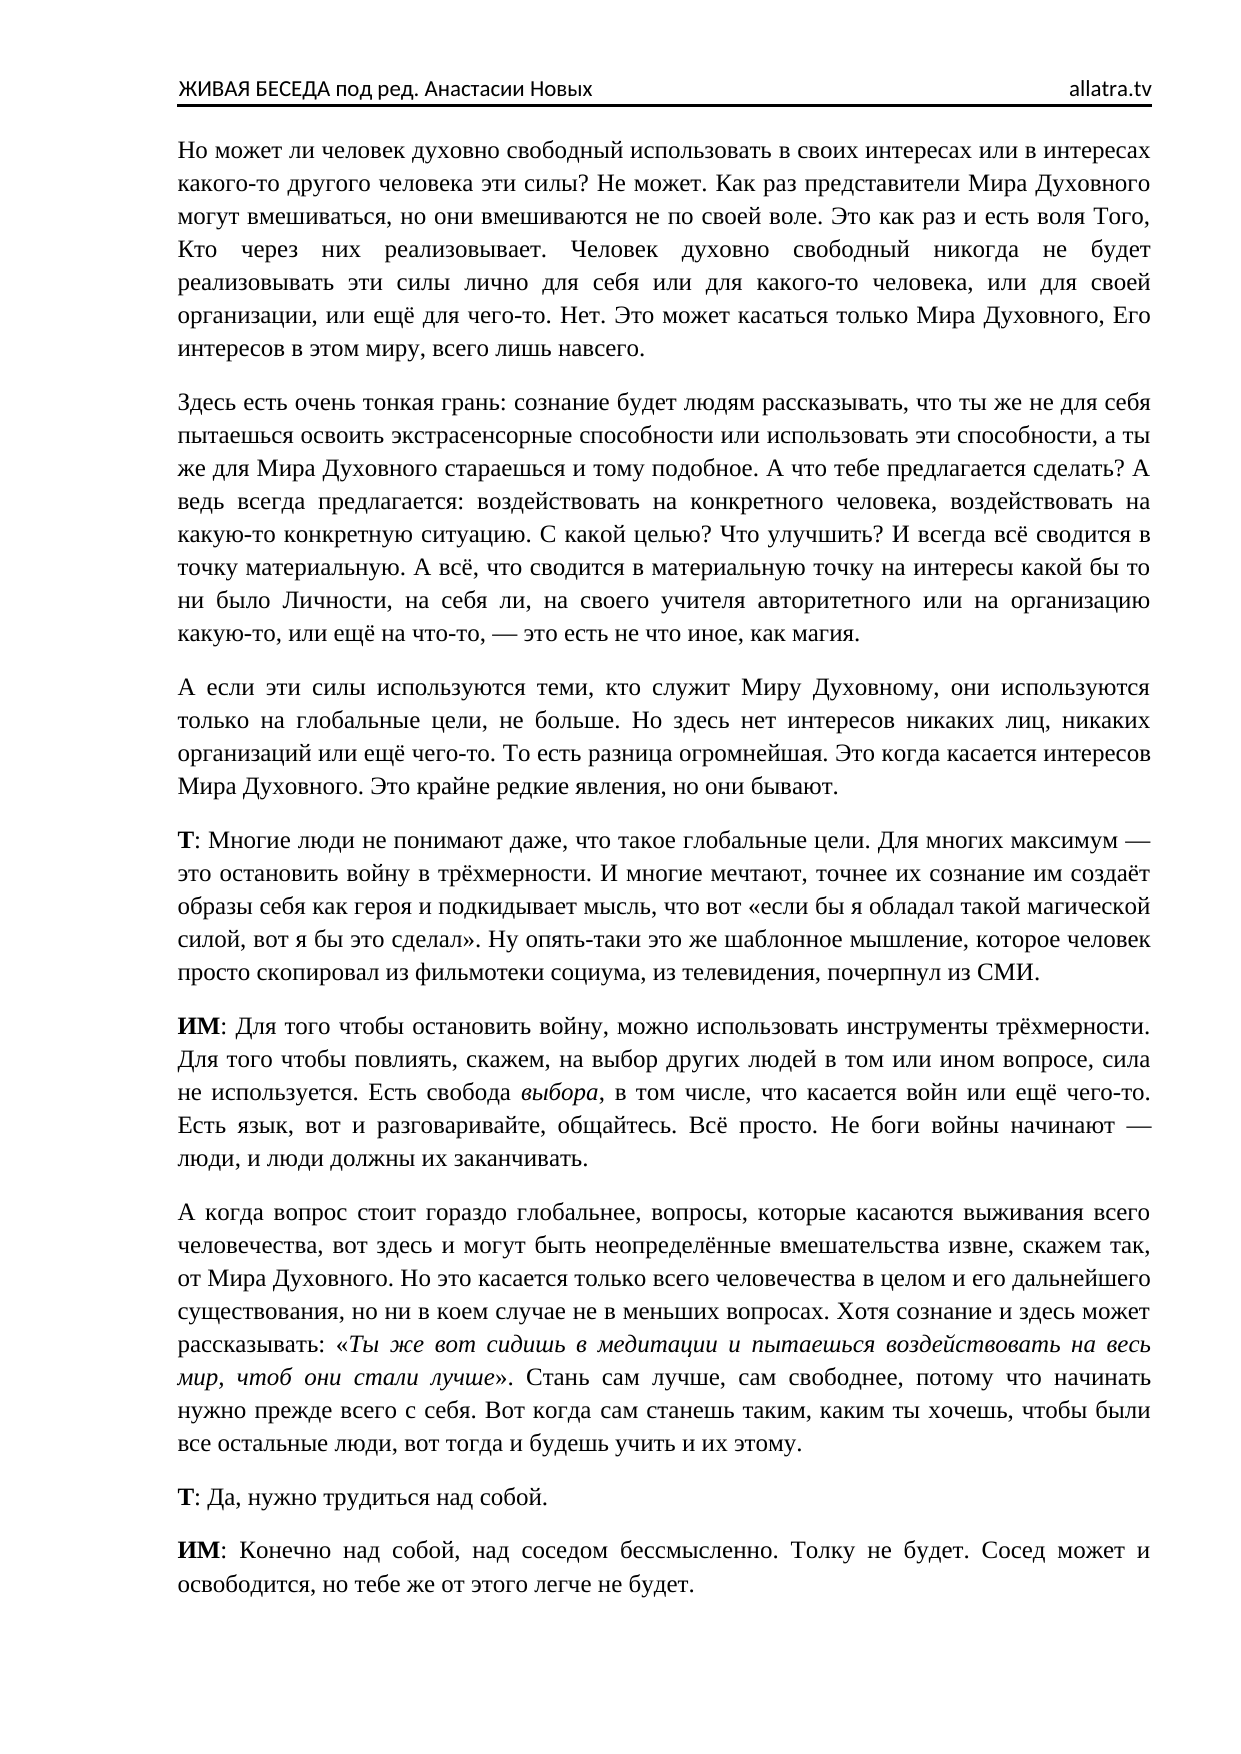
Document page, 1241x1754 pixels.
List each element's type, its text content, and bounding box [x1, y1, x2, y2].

text Но может ли человек духовно свободный использовать в своих интересах или в интересах какого-то другого человека эти силы? Не может. Как раз представители Мира Духовного могут вмешиваться, но они вмешиваются не по своей воле. Это как раз и есть воля Того, Кто через них реализовывает. Человек духовно свободный никогда не будет реализовывать эти силы лично для себя или для какого-то человека, или для своей организации, или ещё для чего-то. Нет. Это может касаться только Мира Духовного, Его интересов в этом миру, всего лишь навсего. [177, 135, 1152, 362]
text Т: Многие люди не понимают даже, что такое глобальные цели. Для многих максимум — это остановить войну в трёхмерности. И многие мечтают, точнее их сознание им создаёт образы себя как героя и подкидывает мысль, что вот «если бы я обладал такой магической силой, вот я бы это сделал». Ну опять-таки это же шаблонное мышление, которое человек просто скопировал из фильмотеки социума, из телевидения, почерпнул из СМИ. [177, 825, 1152, 986]
text ИМ: Конечно над собой, над соседом бессмысленно. Толку не будет. Сосед может и освободится, но тебе же от этого легче не будет. [177, 1536, 1152, 1597]
text А если эти силы используются теми, кто служит Миру Духовному, они используются только на глобальные цели, не больше. Но здесь нет интересов никаких лиц, никаких организаций или ещё чего-то. То есть разница огромнейшая. Это когда касается интересов Мира Духовного. Это крайне редкие явления, но они бывают. [177, 672, 1152, 800]
text А когда вопрос стоит гораздо глобальнее, вопросы, которые касаются выживания всего человечества, вот здесь и могут быть неопределённые вмешательства извне, скажем так, от Мира Духовного. Но это касается только всего человечества в целом и его дальнейшего существования, но ни в коем случае не в меньших вопросах. Хотя сознание и здесь может рассказывать: «Ты же вот сидишь в медитации и пытаешься воздействовать на весь мир, чтоб они стали лучше». Стань сам лучше, сам свободнее, потому что начинать нужно прежде всего с себя. Вот когда сам станешь таким, каким ты хочешь, чтобы были все остальные люди, вот тогда и будешь учить и их этому. [177, 1197, 1152, 1457]
text ИМ: Для того чтобы остановить войну, можно использовать инструменты трёхмерности. Для того чтобы повлиять, скажем, на выбор других людей в том или ином вопросе, сила не используется. Есть свобода выбора, в том числе, что касается войн или ещё чего-то. Есть язык, вот и разговаривайте, общайтесь. Всё просто. Не боги войны начинают — люди, и люди должны их заканчивать. [177, 1011, 1152, 1172]
text Здесь есть очень тонкая грань: сознание будет людям рассказывать, что ты же не для себя пытаешься освоить экстрасенсорные способности или использовать эти способности, а ты же для Мира Духовного стараешься и тому подобное. А что тебе предлагается сделать? А ведь всегда предлагается: воздействовать на конкретного человека, воздействовать на какую-то конкретную ситуацию. С какой целью? Что улучшить? И всегда всё сводится в точку материальную. А всё, что сводится в материальную точку на интересы какой бы то ни было Личности, на себя ли, на своего учителя авторитетного или на организацию какую-то, или ещё на что-то, — это есть не что иное, как магия. [177, 387, 1152, 647]
text Т: Да, нужно трудиться над собой. [177, 1482, 1152, 1511]
